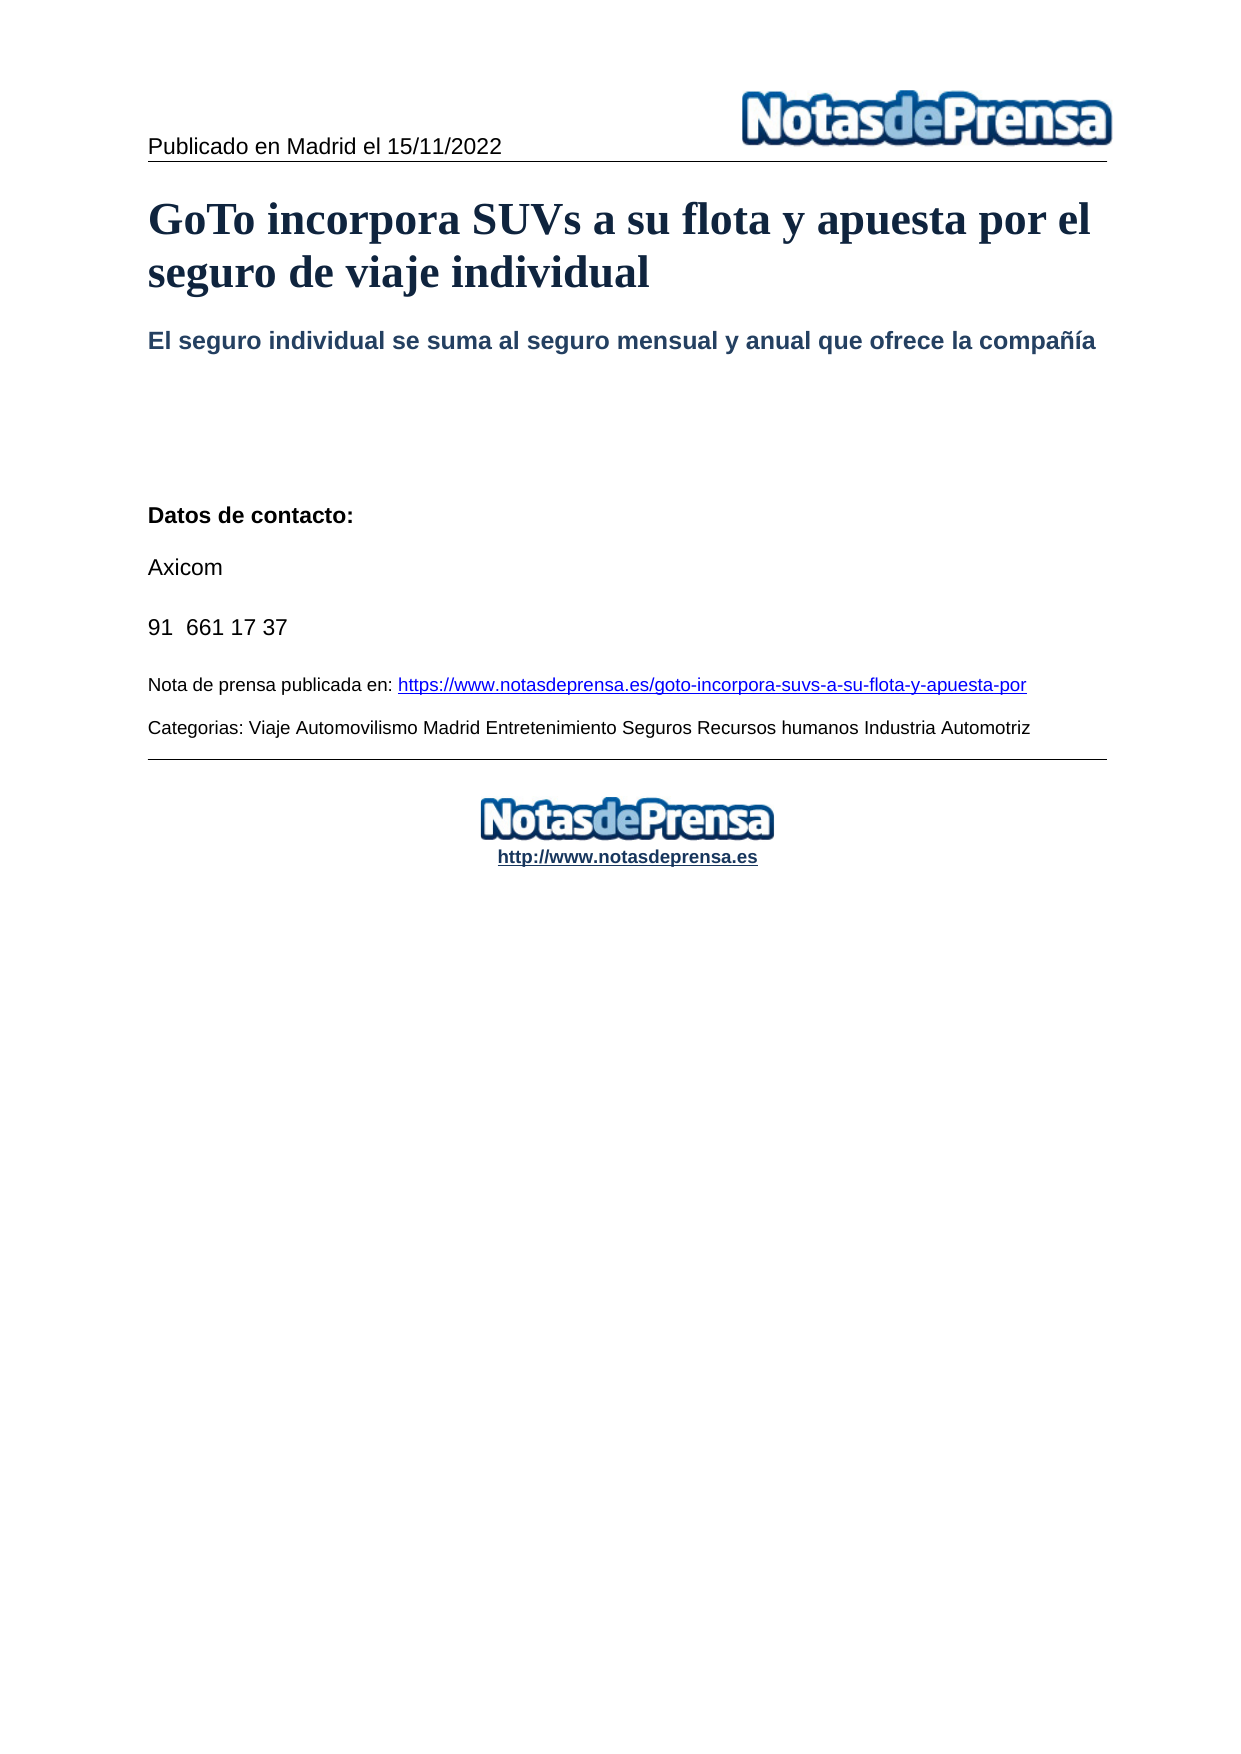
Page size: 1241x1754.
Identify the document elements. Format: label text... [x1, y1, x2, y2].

text Categorias: Viaje Automovilismo Madrid Entretenimiento Seguros Recursos humanos Industria Automotriz [148, 717, 1107, 738]
text Publicado en Madrid el 15/11/2022 [148, 133, 1107, 161]
text 91 661 17 37 [148, 614, 1063, 640]
subtitle El seguro individual se suma al seguro mensual y anual que ofrece la compañía [148, 326, 1107, 355]
picture [480, 796, 775, 842]
subtitle GoTo incorpora SUVs a su flota y apuesta por el seguro de viaje individual [148, 192, 1107, 297]
text Nota de prensa publicada en: https://www.notasdeprensa.es/goto-incorpora-suvs-a-su-flota-y-apuesta-por [148, 674, 1107, 696]
text Axicom [148, 553, 1063, 580]
picture [742, 90, 1113, 148]
text Datos de contacto: [148, 502, 1107, 529]
text http://www.notasdeprensa.es [148, 846, 1107, 868]
